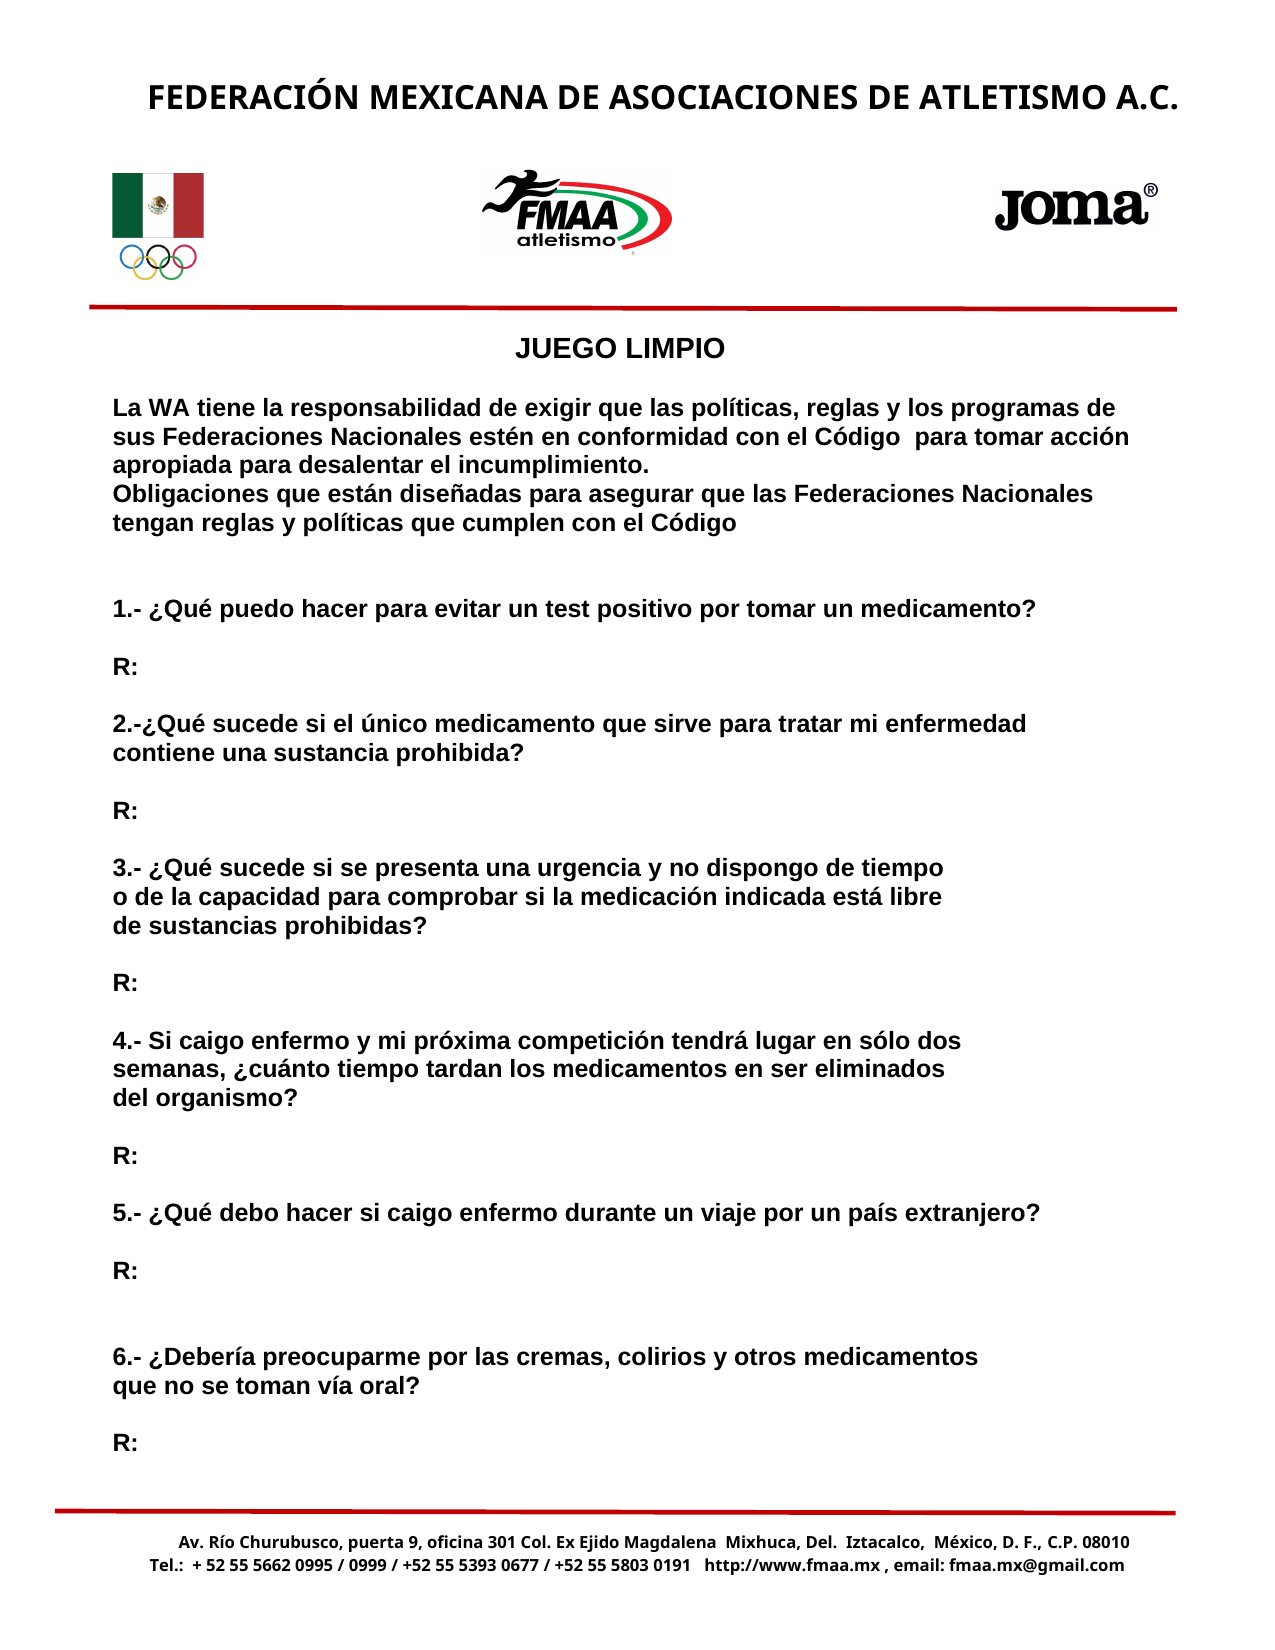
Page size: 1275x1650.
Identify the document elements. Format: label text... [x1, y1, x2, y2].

picture [994, 182, 1159, 234]
text 5.- ¿Qué debo hacer si caigo enfermo durante un viaje por un país extranjero? [112, 1198, 1163, 1227]
text Obligaciones que están diseñadas para asegurar que las Federaciones Nacionales tengan reglas y políticas que cumplen con el Código [112, 479, 1163, 537]
picture [479, 166, 674, 256]
text R: [112, 1256, 1163, 1284]
text R: [112, 796, 1163, 824]
text JUEGO LIMPIO [112, 331, 1163, 364]
text La WA tiene la responsabilidad de exigir que las políticas, reglas y los programas de sus Federaciones Nacionales estén en conformidad con el Código para tomar acción apropiada para desalentar el incumplimiento. [112, 393, 1163, 479]
text que no se toman vía oral? [112, 1371, 1163, 1399]
text R: [112, 1428, 1163, 1457]
text R: [112, 652, 1163, 681]
text 4.- Si caigo enfermo y mi próxima competición tendrá lugar en sólo dos [112, 1026, 1163, 1054]
text 2.-¿Qué sucede si el único medicamento que sirve para tratar mi enfermedad [112, 709, 1163, 738]
text R: [112, 968, 1163, 997]
text del organismo? [112, 1083, 1163, 1112]
text o de la capacidad para comprobar si la medicación indicada está libre [112, 882, 1163, 911]
text 1.- ¿Qué puedo hacer para evitar un test positivo por tomar un medicamento? [112, 594, 1163, 623]
text contiene una sustancia prohibida? [112, 738, 1163, 767]
text de sustancias prohibidas? [112, 911, 1163, 939]
text R: [112, 1141, 1163, 1169]
text semanas, ¿cuánto tiempo tardan los medicamentos en ser eliminados [112, 1054, 1163, 1083]
text 6.- ¿Debería preocuparme por las cremas, colirios y otros medicamentos [112, 1342, 1163, 1371]
picture [112, 173, 204, 280]
text 3.- ¿Qué sucede si se presenta una urgencia y no dispongo de tiempo [112, 853, 1163, 882]
